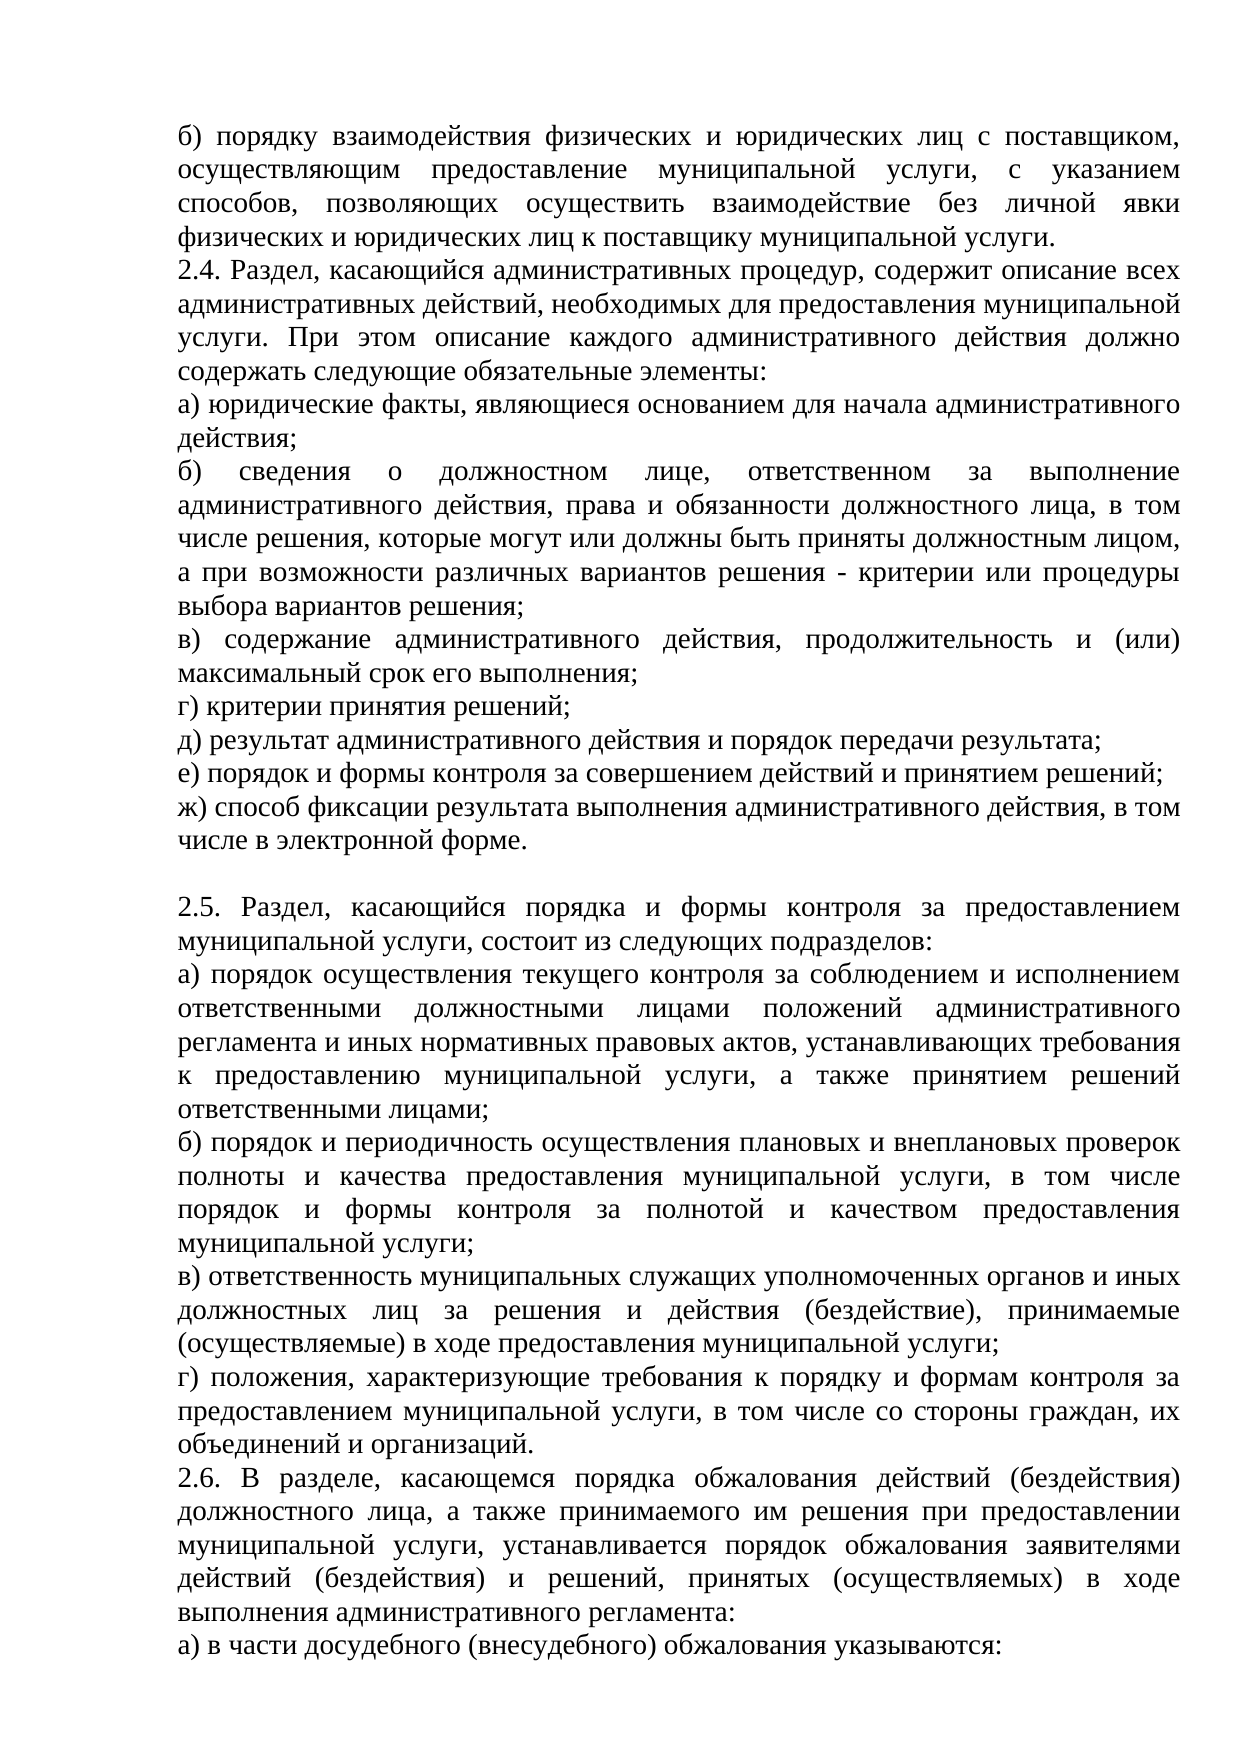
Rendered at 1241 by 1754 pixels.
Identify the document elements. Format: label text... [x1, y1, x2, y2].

text 2.4. Раздел, касающийся административных процедур, содержит описание всех административных действий, необходимых для предоставления муниципальной услуги. При этом описание каждого административного действия должно содержать следующие обязательные элементы: [177, 252, 1181, 386]
text ж) способ фиксации результата выполнения административного действия, в том числе в электронной форме. [177, 789, 1181, 856]
text б) порядок и периодичность осуществления плановых и внеплановых проверок полноты и качества предоставления муниципальной услуги, в том числе порядок и формы контроля за полнотой и качеством предоставления муниципальной услуги; [177, 1124, 1181, 1258]
text 2.6. В разделе, касающемся порядка обжалования действий (бездействия) должностного лица, а также принимаемого им решения при предоставлении муниципальной услуги, устанавливается порядок обжалования заявителями действий (бездействия) и решений, принятых (осуществляемых) в ходе выполнения административного регламента: [177, 1460, 1181, 1627]
text в) ответственность муниципальных служащих уполномоченных органов и иных должностных лиц за решения и действия (бездействие), принимаемые (осуществляемые) в ходе предоставления муниципальной услуги; [177, 1258, 1181, 1359]
text г) критерии принятия решений; [177, 688, 1181, 722]
text а) юридические факты, являющиеся основанием для начала административного действия; [177, 386, 1181, 453]
text д) результат административного действия и порядок передачи результата; [177, 722, 1181, 755]
text е) порядок и формы контроля за совершением действий и принятием решений; [177, 755, 1181, 789]
text а) в части досудебного (внесудебного) обжалования указываются: [177, 1627, 1181, 1661]
text 2.5. Раздел, касающийся порядка и формы контроля за предоставлением муниципальной услуги, состоит из следующих подразделов: [177, 889, 1181, 957]
text г) положения, характеризующие требования к порядку и формам контроля за предоставлением муниципальной услуги, в том числе со стороны граждан, их объединений и организаций. [177, 1359, 1181, 1460]
text б) сведения о должностном лице, ответственном за выполнение административного действия, права и обязанности должностного лица, в том числе решения, которые могут или должны быть приняты должностным лицом, а при возможности различных вариантов решения - критерии или процедуры выбора вариантов решения; [177, 453, 1181, 621]
text в) содержание административного действия, продолжительность и (или) максимальный срок его выполнения; [177, 621, 1181, 688]
text б) порядку взаимодействия физических и юридических лиц с поставщиком, осуществляющим предоставление муниципальной услуги, с указанием способов, позволяющих осуществить взаимодействие без личной явки физических и юридических лиц к поставщику муниципальной услуги. [177, 118, 1181, 252]
text а) порядок осуществления текущего контроля за соблюдением и исполнением ответственными должностными лицами положений административного регламента и иных нормативных правовых актов, устанавливающих требования к предоставлению муниципальной услуги, а также принятием решений ответственными лицами; [177, 957, 1181, 1124]
